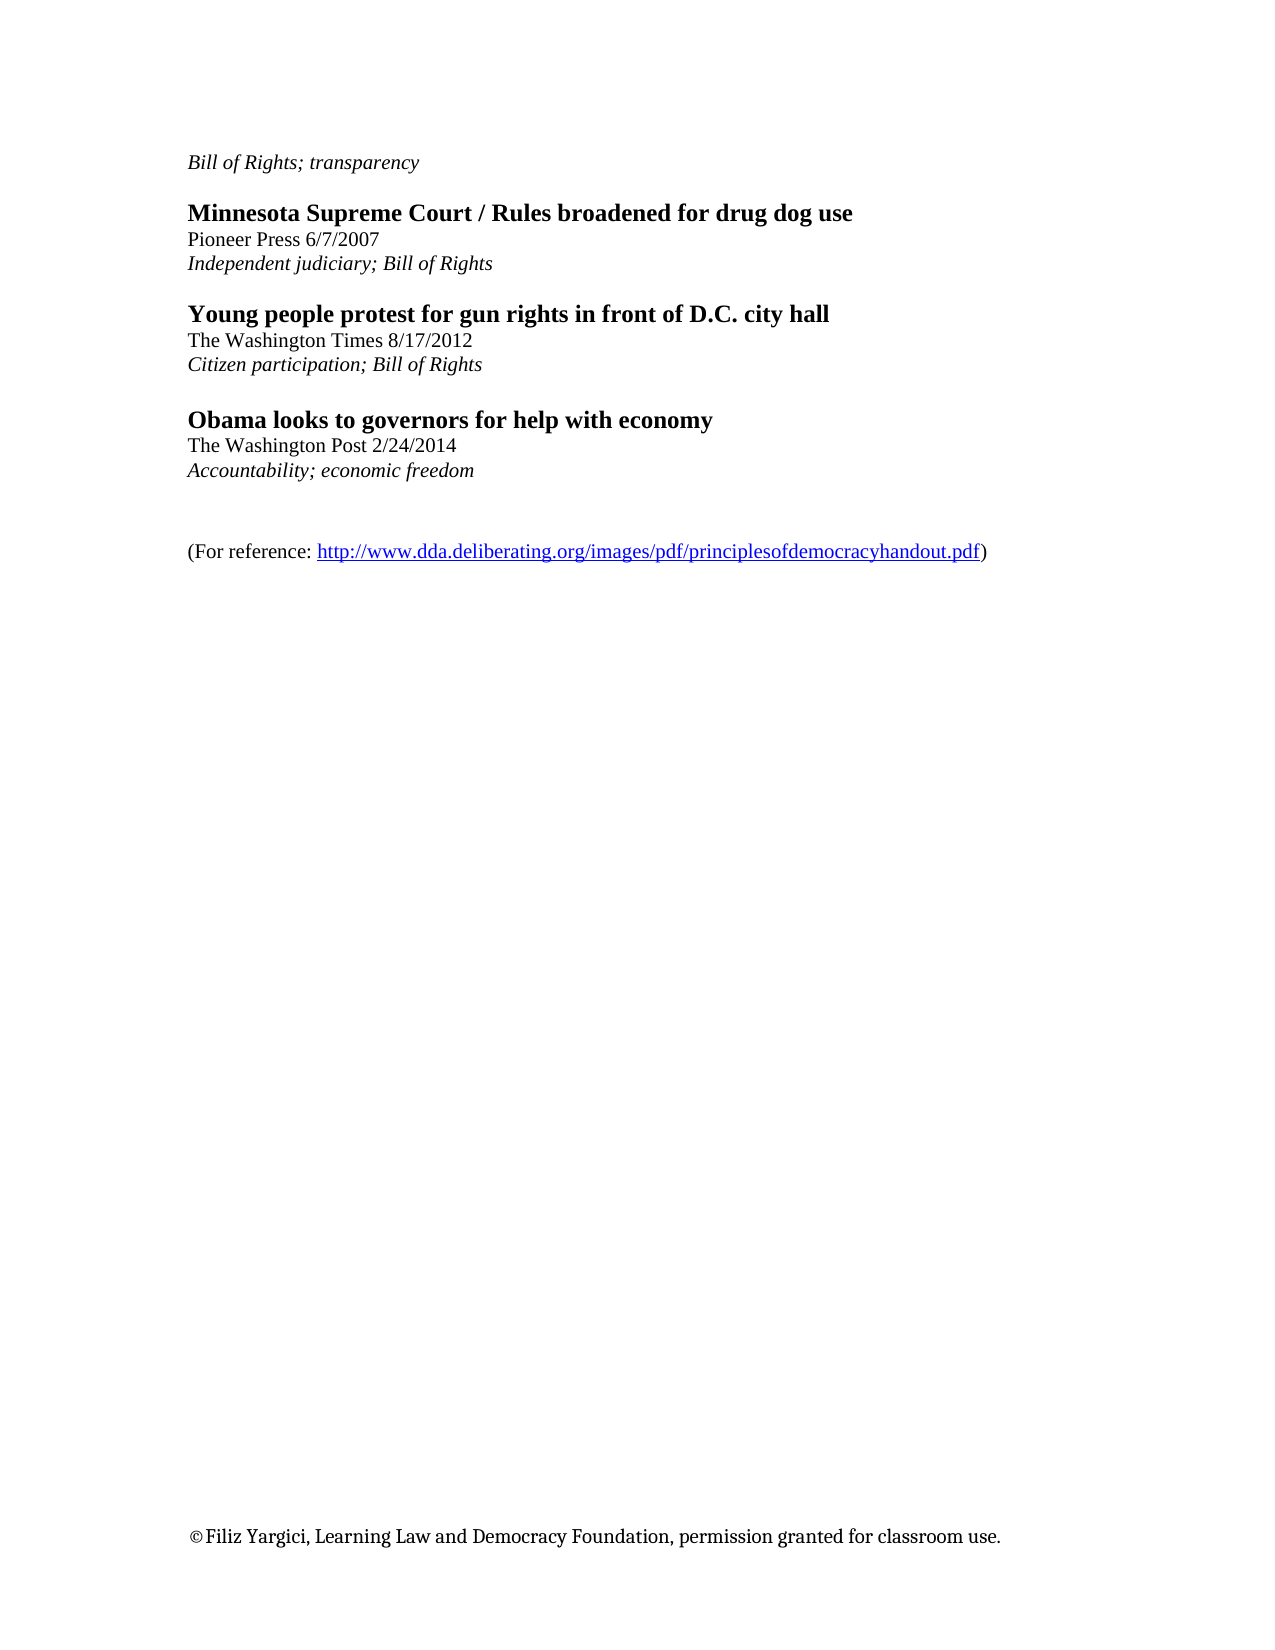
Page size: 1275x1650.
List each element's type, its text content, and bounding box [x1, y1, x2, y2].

text (For reference: http://www.dda.deliberating.org/images/pdf/principlesofdemocracyhandout.pdf) [187, 539, 1087, 563]
text The Washington Post 2/24/2014 [187, 433, 1087, 457]
text Young people protest for gun rights in front of D.C. city hall [187, 299, 1087, 328]
text Pioneer Press 6/7/2007 [187, 227, 1087, 251]
text Minnesota Supreme Court / Rules broadened for drug dog use [187, 198, 1087, 227]
text Obama looks to governors for help with economy [187, 405, 1087, 433]
text Independent judiciary; Bill of Rights [187, 251, 1087, 275]
text The Washington Times 8/17/2012 [187, 328, 1087, 352]
text Citizen participation; Bill of Rights [187, 352, 1087, 376]
text Bill of Rights; transparency [187, 150, 1087, 174]
text Accountability; economic freedom [187, 457, 1087, 482]
